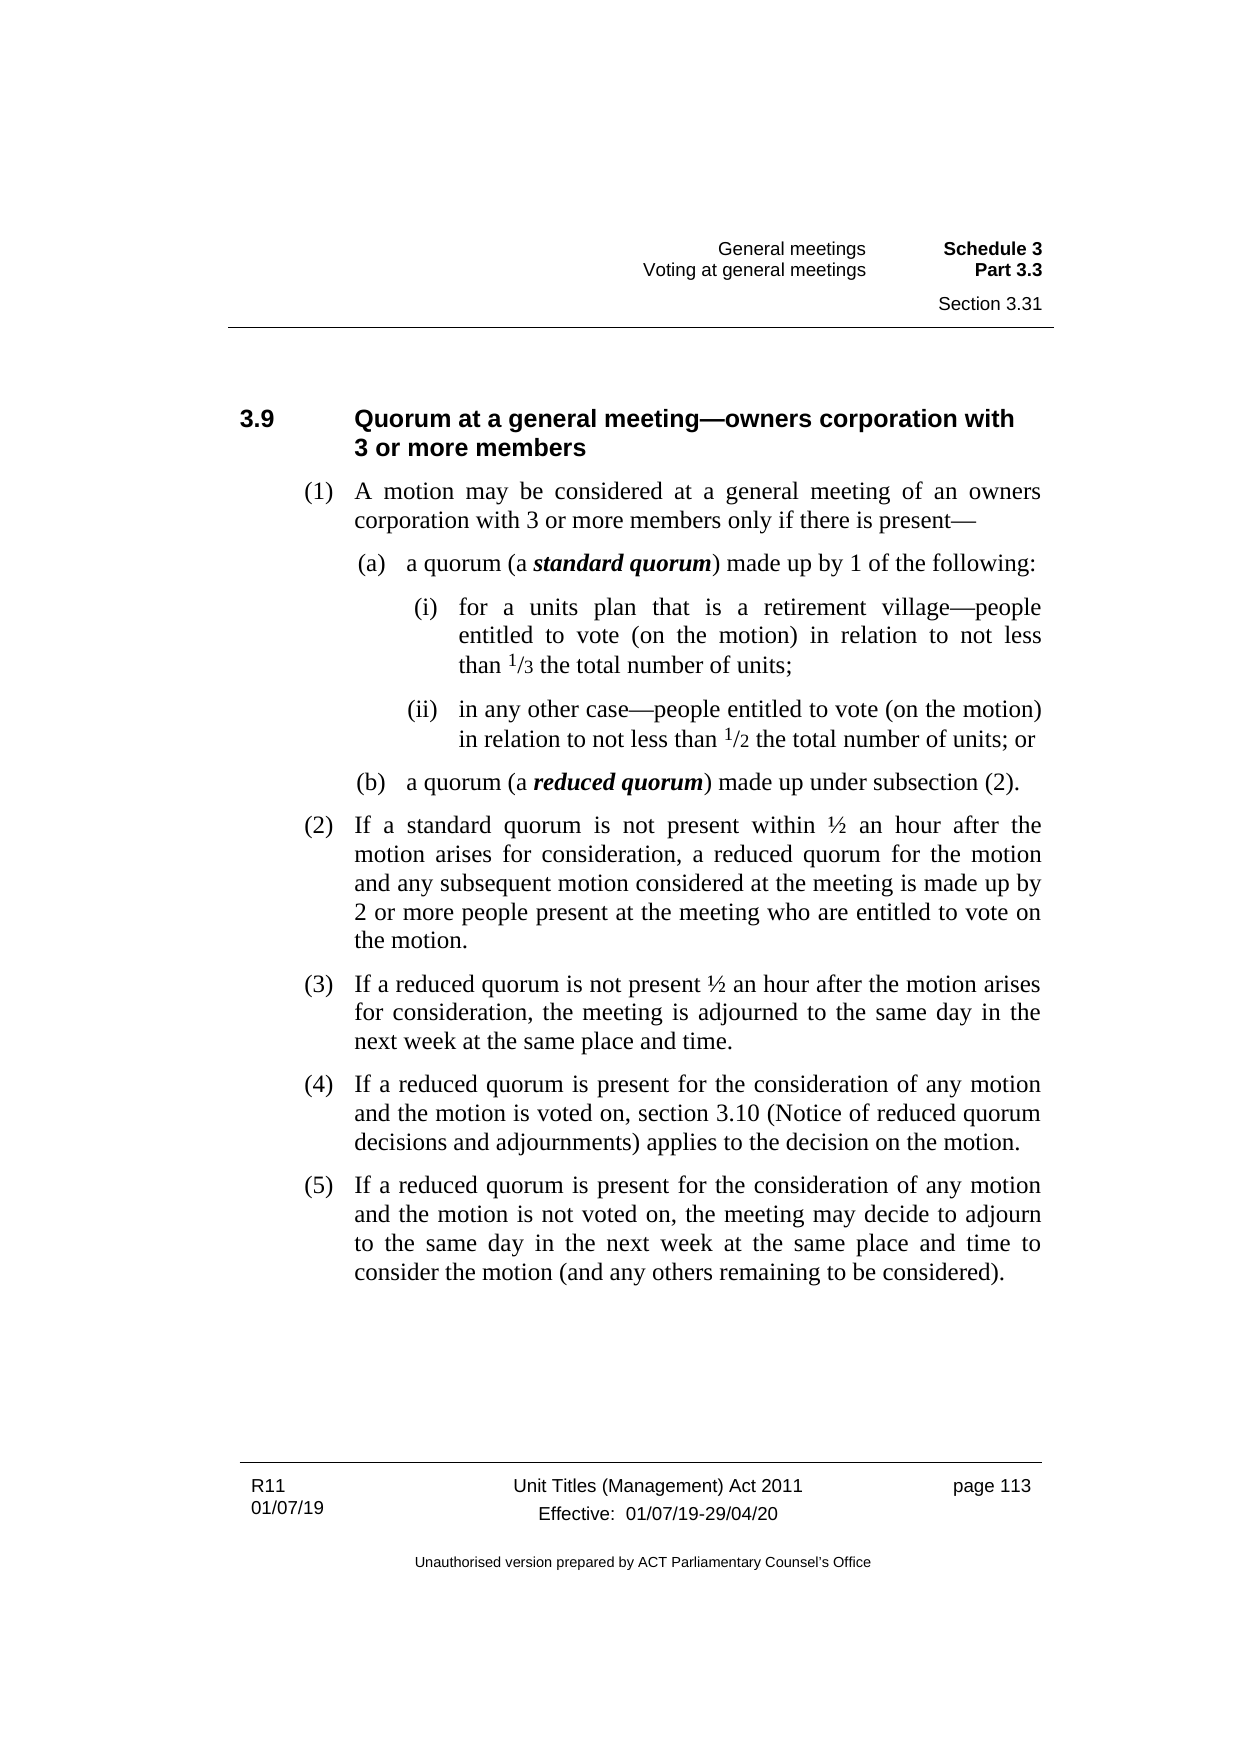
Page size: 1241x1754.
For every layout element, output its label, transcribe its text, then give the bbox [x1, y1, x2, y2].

text (4) If a reduced quorum is present for the consideration of any motion and the motion is voted on, section 3.10 (Notice of reduced quorum decisions and adjournments) applies to the decision on the motion. [239, 1069, 1042, 1156]
text (1) A motion may be considered at a general meeting of an owners corporation with 3 or more members only if there is present— [239, 476, 1042, 534]
text (ii) in any other case—people entitled to vote (on the motion) in relation to not less than 1/2 the total number of units; or [239, 694, 1042, 752]
text (i) for a units plan that is a retirement village—people entitled to vote (on the motion) in relation to not less than 1/3 the total number of units; [239, 592, 1042, 679]
subtitle 3.9 Quorum at a general meeting—owners corporation with 3 or more members [239, 404, 1042, 462]
text (3) If a reduced quorum is not present ½ an hour after the motion arises for consideration, the meeting is adjourned to the same day in the next week at the same place and time. [239, 969, 1042, 1055]
text (b) a quorum (a reduced quorum) made up under subsection (2). [239, 767, 1042, 796]
text (a) a quorum (a standard quorum) made up by 1 of the following: [239, 548, 1042, 577]
text (2) If a standard quorum is not present within ½ an hour after the motion arises for consideration, a reduced quorum for the motion and any subsequent motion considered at the meeting is made up by 2 or more people present at the meeting who are entitled to vote on the motion. [239, 810, 1042, 954]
text (5) If a reduced quorum is present for the consideration of any motion and the motion is not voted on, the meeting may decide to adjourn to the same day in the next week at the same place and time to consider the motion (and any others remaining to be considered). [239, 1170, 1042, 1285]
